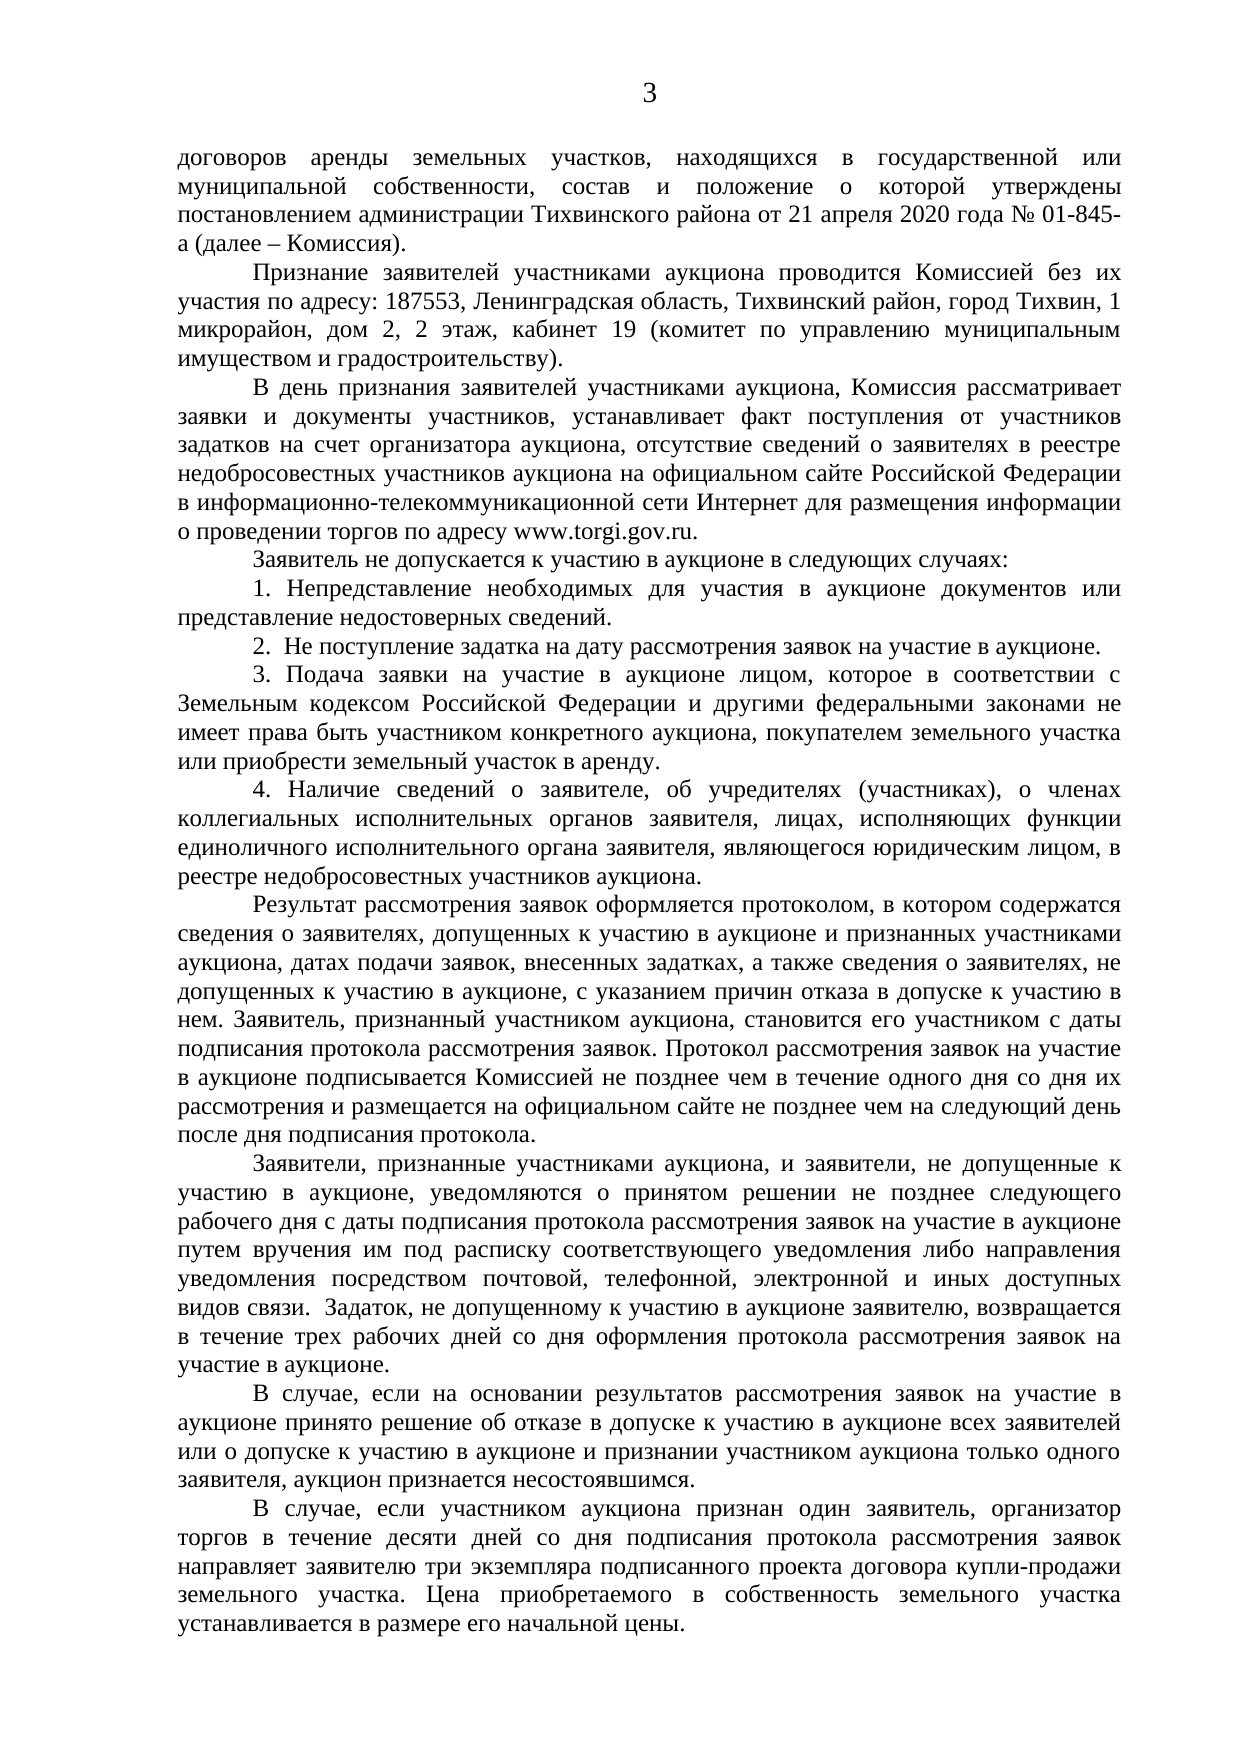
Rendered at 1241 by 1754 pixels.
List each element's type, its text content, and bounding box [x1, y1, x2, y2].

text 4. Наличие сведений о заявителе, об учредителях (участниках), о членах коллегиальных исполнительных органов заявителя, лицах, исполняющих функции единоличного исполнительного органа заявителя, являющегося юридическим лицом, в реестре недобросовестных участников аукциона. [177, 774, 1122, 889]
text Заявитель не допускается к участию в аукционе в следующих случаях: [177, 544, 1122, 573]
text Результат рассмотрения заявок оформляется протоколом, в котором содержатся сведения о заявителях, допущенных к участию в аукционе и признанных участниками аукциона, датах подачи заявок, внесенных задатках, а также сведения о заявителях, не допущенных к участию в аукционе, с указанием причин отказа в допуске к участию в нем. Заявитель, признанный участником аукциона, становится его участником с даты подписания протокола рассмотрения заявок. Протокол рассмотрения заявок на участие в аукционе подписывается Комиссией не позднее чем в течение одного дня со дня их рассмотрения и размещается на официальном сайте не позднее чем на следующий день после дня подписания протокола. [177, 889, 1122, 1148]
text В случае, если участником аукциона признан один заявитель, организатор торгов в течение десяти дней со дня подписания протокола рассмотрения заявок направляет заявителю три экземпляра подписанного проекта договора купли-продажи земельного участка. Цена приобретаемого в собственность земельного участка устанавливается в размере его начальной цены. [177, 1493, 1122, 1637]
text Заявители, признанные участниками аукциона, и заявители, не допущенные к участию в аукционе, уведомляются о принятом решении не позднее следующего рабочего дня с даты подписания протокола рассмотрения заявок на участие в аукционе путем вручения им под расписку соответствующего уведомления либо направления уведомления посредством почтовой, телефонной, электронной и иных доступных видов связи. Задаток, не допущенному к участию в аукционе заявителю, возвращается в течение трех рабочих дней со дня оформления протокола рассмотрения заявок на участие в аукционе. [177, 1148, 1122, 1378]
text В случае, если на основании результатов рассмотрения заявок на участие в аукционе принято решение об отказе в допуске к участию в аукционе всех заявителей или о допуске к участию в аукционе и признании участником аукциона только одного заявителя, аукцион признается несостоявшимся. [177, 1378, 1122, 1493]
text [177, 142, 1122, 257]
text В день признания заявителей участниками аукциона, Комиссия рассматривает заявки и документы участников, устанавливает факт поступления от участников задатков на счет организатора аукциона, отсутствие сведений о заявителях в реестре недобросовестных участников аукциона на официальном сайте Российской Федерации в информационно-телекоммуникационной сети Интернет для размещения информации о проведении торгов по адресу www.torgi.gov.ru. [177, 372, 1122, 544]
text 1. Непредставление необходимых для участия в аукционе документов или представление недостоверных сведений. [177, 573, 1122, 631]
text 3. Подача заявки на участие в аукционе лицом, которое в соответствии с Земельным кодексом Российской Федерации и другими федеральными законами не имеет права быть участником конкретного аукциона, покупателем земельного участка или приобрести земельный участок в аренду. [177, 659, 1122, 774]
text Признание заявителей участниками аукциона проводится Комиссией без их участия по адресу: 187553, Ленинградская область, Тихвинский район, город Тихвин, 1 микрорайон, дом 2, 2 этаж, кабинет 19 (комитет по управлению муниципальным имуществом и градостроительству). [177, 257, 1122, 372]
text 2. Не поступление задатка на дату рассмотрения заявок на участие в аукционе. [177, 631, 1122, 659]
